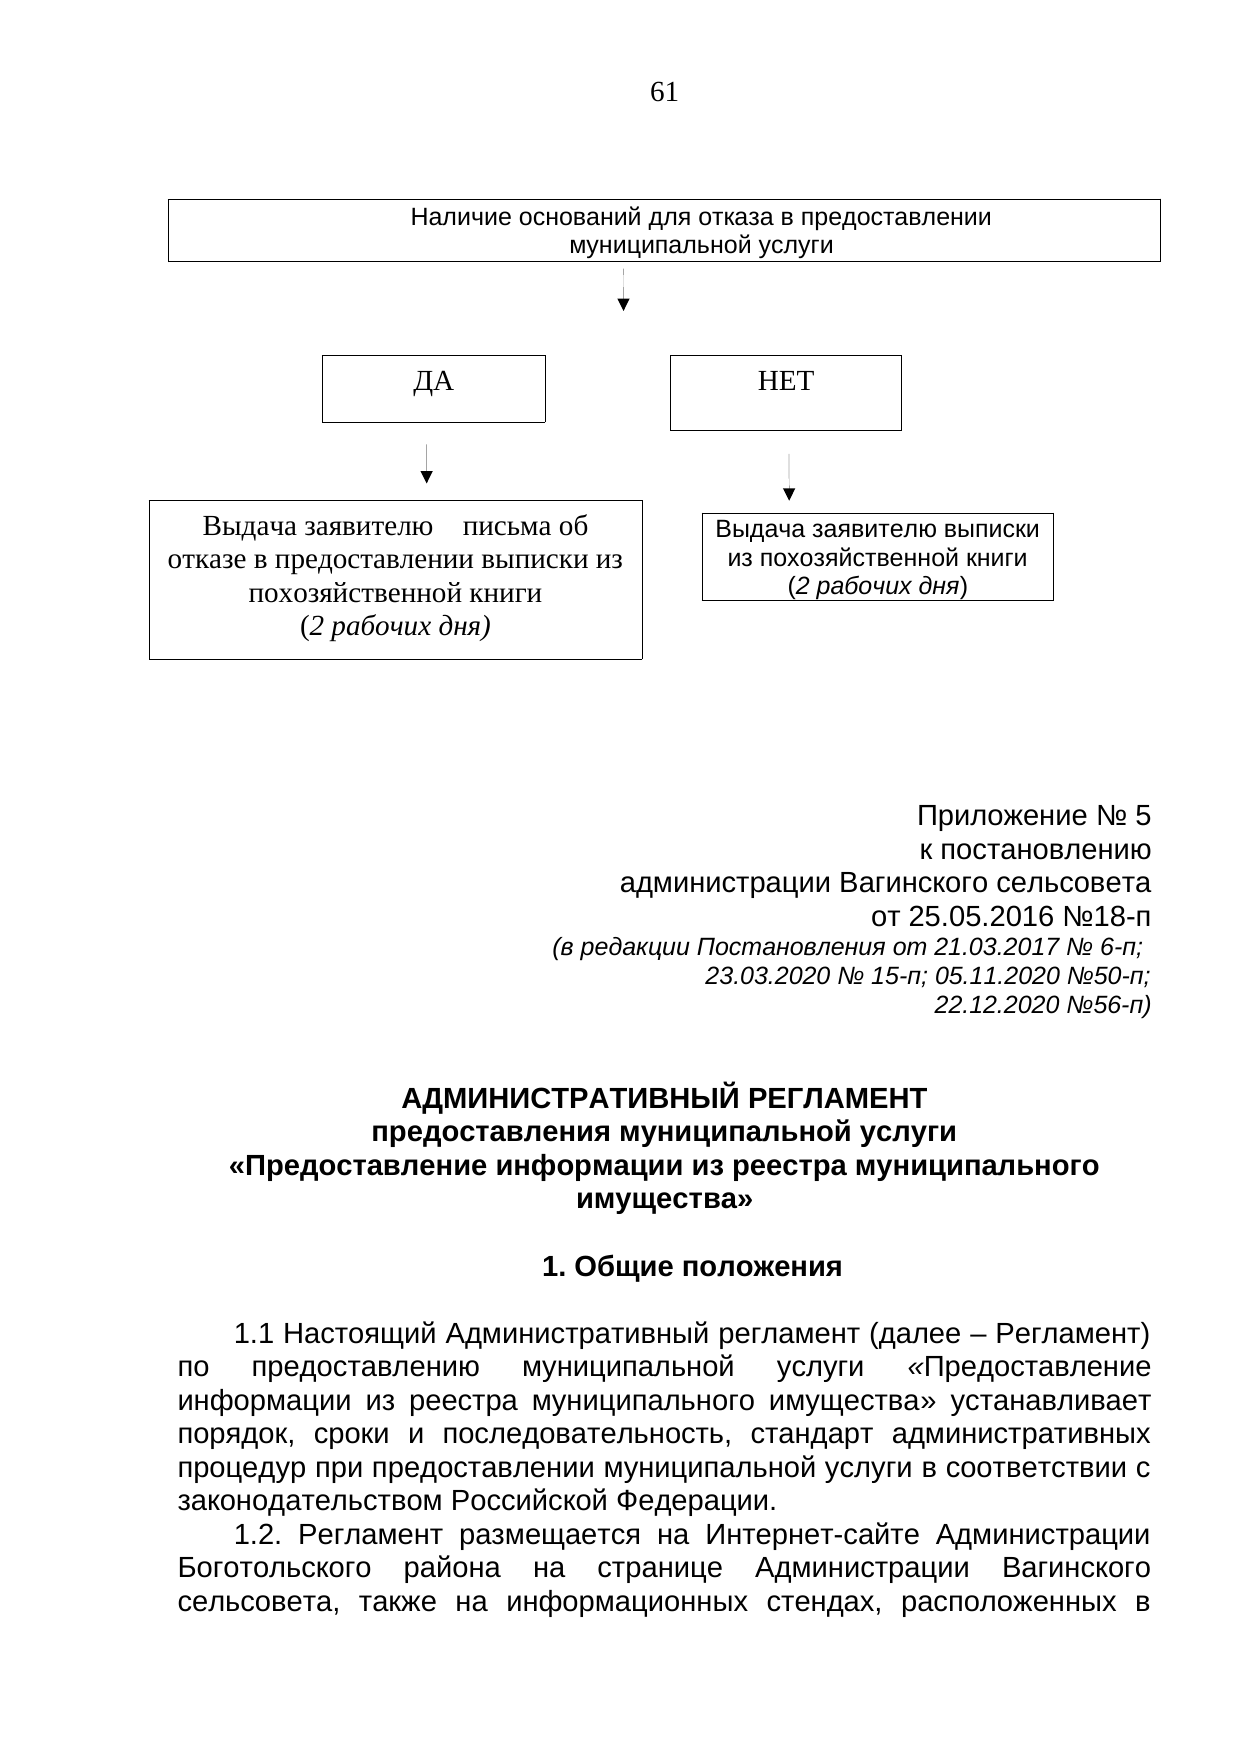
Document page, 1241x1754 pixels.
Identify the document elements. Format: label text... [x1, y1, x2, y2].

title (в редакции Постановления от 21.03.2017 № 6-п; [177, 932, 1152, 961]
title 22.12.2020 №56-п) [177, 990, 1152, 1019]
text от 25.05.2016 №18-п [177, 899, 1152, 932]
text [177, 1517, 1152, 1618]
text предоставления муниципальной услуги [177, 1114, 1152, 1148]
text 1.1 Настоящий Административный регламент (далее – Регламент) по предоставлению муниципальной услуги «Предоставление информации из реестра муниципального имущества» устанавливает порядок, сроки и последовательность, стандарт административных процедур при предоставлении муниципальной услуги в соответствии с законодательством Российской Федерации. [177, 1316, 1152, 1517]
text муниципальной услуги [169, 227, 1160, 261]
title 23.03.2020 № 15-п; 05.11.2020 №50-п; [177, 961, 1152, 990]
table_header Выдача заявителю выписки из похозяйственной книги (2 рабочих дня) [703, 514, 1053, 600]
text Наличие оснований для отказа в предоставлении [169, 200, 1160, 227]
text «Предоставление информации из реестра муниципального имущества» [177, 1148, 1152, 1215]
text 1. Общие положения [177, 1249, 1152, 1282]
text к постановлению [177, 832, 1152, 865]
text Приложение № 5 [177, 798, 1152, 832]
text администрации Вагинского сельсовета [177, 865, 1152, 899]
text АДМИНИСТРАТИВНЫЙ РЕГЛАМЕНТ [177, 1081, 1152, 1114]
